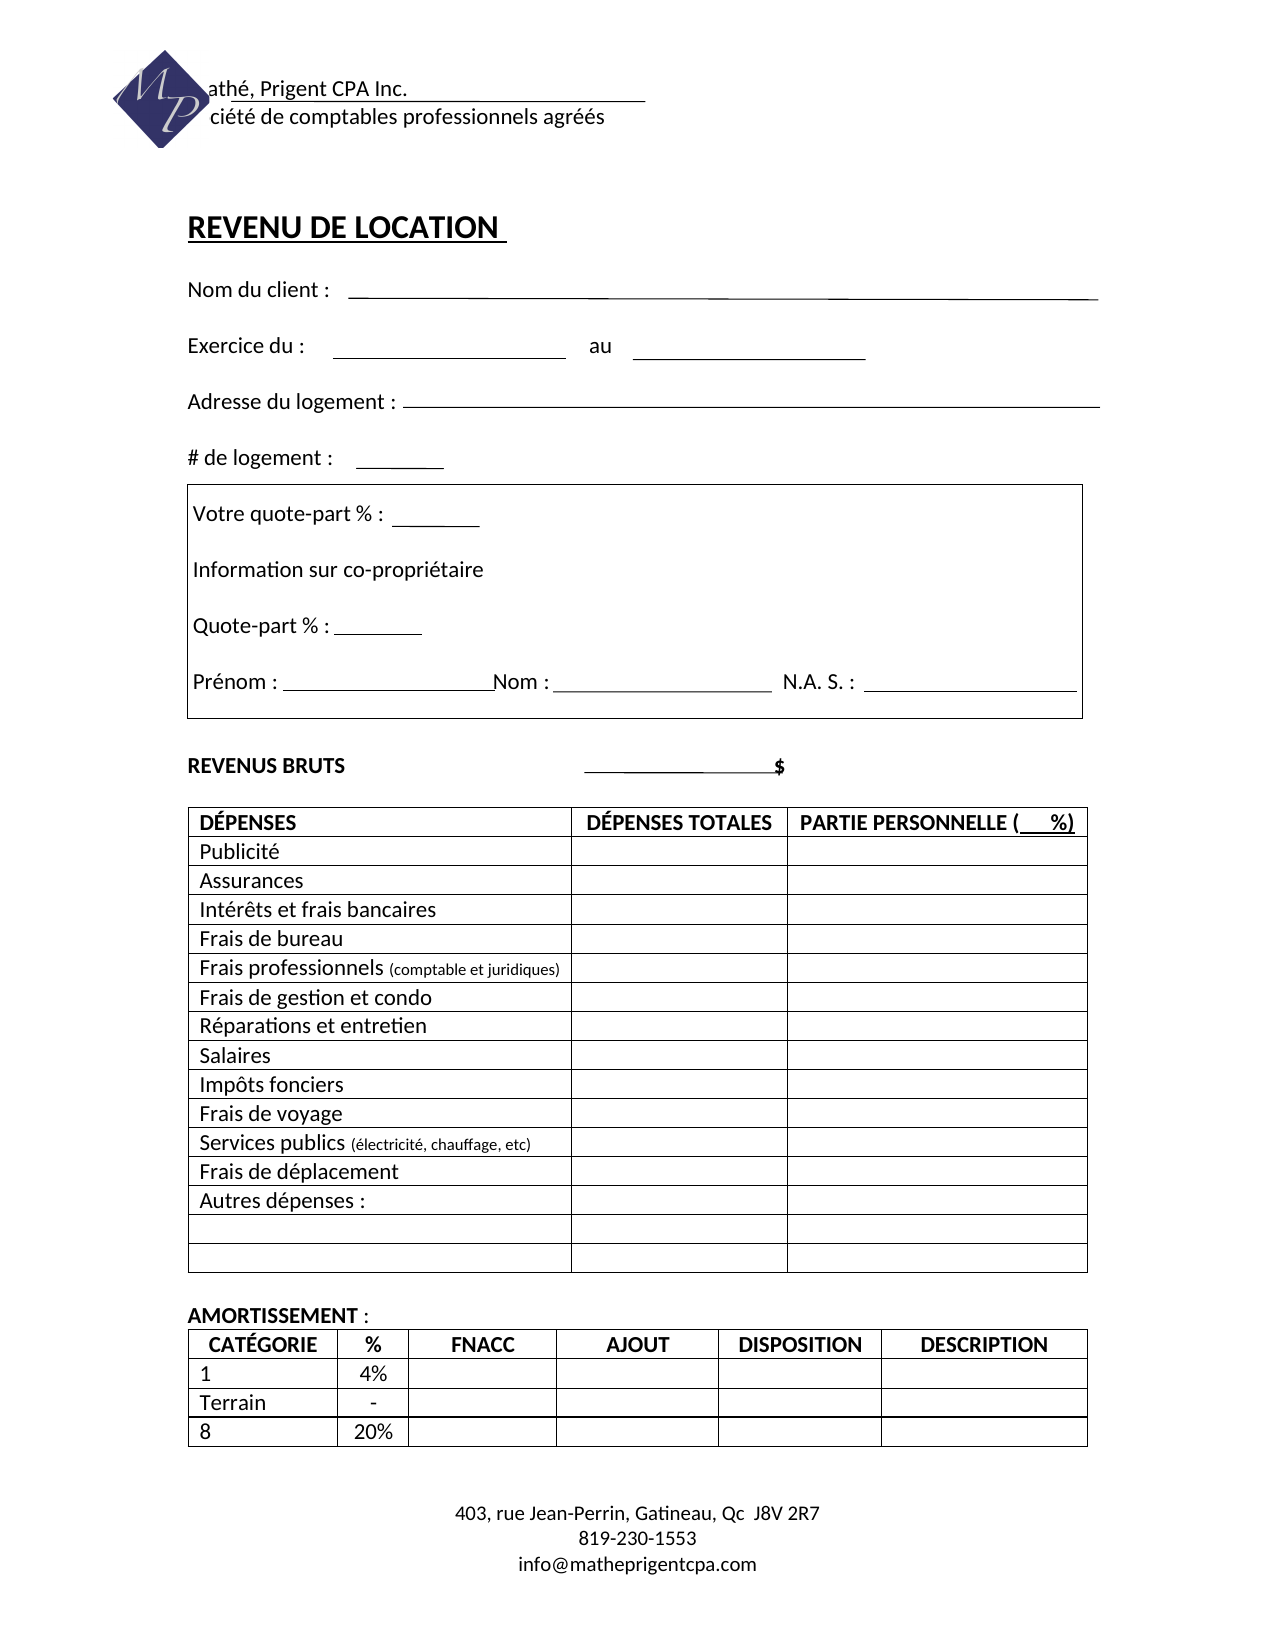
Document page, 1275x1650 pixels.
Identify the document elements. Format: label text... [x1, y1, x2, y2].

table_cell Intérêts et frais bancaires [189, 895, 571, 923]
table_cell Publicité [189, 837, 571, 865]
table_cell [409, 1389, 556, 1416]
table_cell [557, 1389, 718, 1416]
table_cell [572, 1186, 787, 1214]
table_cell [572, 1215, 787, 1243]
table_header PARTIE PERSONNELLE ( %) [788, 808, 1087, 836]
table_cell 8 [189, 1418, 337, 1446]
text Quote-part % : [188, 611, 1082, 639]
text AMORTISSEMENT : [187, 1301, 1087, 1329]
table_cell 4% [338, 1359, 408, 1387]
table_cell Terrain [189, 1389, 337, 1416]
table_cell 1 [189, 1359, 337, 1387]
table_cell [788, 983, 1087, 1011]
text Votre quote-part % : [188, 499, 1082, 527]
table_header DESCRIPTION [882, 1330, 1087, 1358]
table_cell [882, 1418, 1087, 1446]
table_cell [189, 1215, 571, 1243]
table_cell [882, 1359, 1087, 1387]
table_cell [788, 1041, 1087, 1069]
table_cell Frais de bureau [189, 925, 571, 952]
table_cell Réparations et entretien [189, 1012, 571, 1040]
table_cell [788, 895, 1087, 923]
table_cell [572, 954, 787, 982]
table_cell [788, 1157, 1087, 1185]
table_cell [557, 1418, 718, 1446]
table_cell [882, 1389, 1087, 1416]
table_cell [409, 1359, 556, 1387]
table_cell [572, 1070, 787, 1098]
table_cell [572, 925, 787, 952]
picture [112, 50, 210, 148]
table_cell [788, 1012, 1087, 1040]
table_cell Frais de déplacement [189, 1157, 571, 1185]
table_cell [189, 1244, 571, 1272]
table_header FNACC [409, 1330, 556, 1358]
table_cell [788, 1099, 1087, 1127]
table_header CATÉGORIE [189, 1330, 337, 1358]
table_cell [572, 1012, 787, 1040]
table_cell [788, 925, 1087, 952]
table_cell - [338, 1389, 408, 1416]
table_cell [572, 1128, 787, 1156]
text Prénom : Nom : N.A. S. : [188, 667, 1082, 695]
table_cell [788, 1215, 1087, 1243]
table_cell Autres dépenses : [189, 1186, 571, 1214]
table_cell [788, 1128, 1087, 1156]
table_cell [572, 1157, 787, 1185]
text Information sur co-propriétaire [188, 555, 1082, 583]
table_cell [409, 1418, 556, 1446]
table_header DÉPENSES TOTALES [572, 808, 787, 836]
table_cell [572, 1041, 787, 1069]
table_cell [572, 1244, 787, 1272]
table_cell [788, 1070, 1087, 1098]
table_cell Impôts fonciers [189, 1070, 571, 1098]
text Exercice du : au [187, 331, 1087, 359]
table_header DÉPENSES [189, 808, 571, 836]
text REVENUS BRUTS $ [187, 751, 1087, 779]
table_cell [572, 1099, 787, 1127]
table_cell [788, 866, 1087, 894]
table_cell Frais de voyage [189, 1099, 571, 1127]
table_cell [572, 895, 787, 923]
table_header DISPOSITION [719, 1330, 881, 1358]
table_cell [572, 866, 787, 894]
table_cell [572, 837, 787, 865]
text # de logement : [187, 443, 1087, 471]
table_cell Frais professionnels (comptable et juridiques) [189, 954, 571, 982]
table_cell [788, 1244, 1087, 1272]
table_cell [788, 954, 1087, 982]
table_cell [719, 1389, 881, 1416]
table_cell Services publics (électricité, chauffage, etc) [189, 1128, 571, 1156]
table_cell [557, 1359, 718, 1387]
table_cell Assurances [189, 866, 571, 894]
table_cell [788, 837, 1087, 865]
table_cell [719, 1359, 881, 1387]
text Adresse du logement : [187, 387, 1087, 415]
table_cell Frais de gestion et condo [189, 983, 571, 1011]
table_cell 20% [338, 1418, 408, 1446]
table_cell [572, 983, 787, 1011]
table_cell [788, 1186, 1087, 1214]
table_header AJOUT [557, 1330, 718, 1358]
text REVENU DE LOCATION [187, 206, 1087, 247]
table_cell [719, 1418, 881, 1446]
text Nom du client : [187, 275, 1087, 303]
table_cell Salaires [189, 1041, 571, 1069]
table_header % [338, 1330, 408, 1358]
